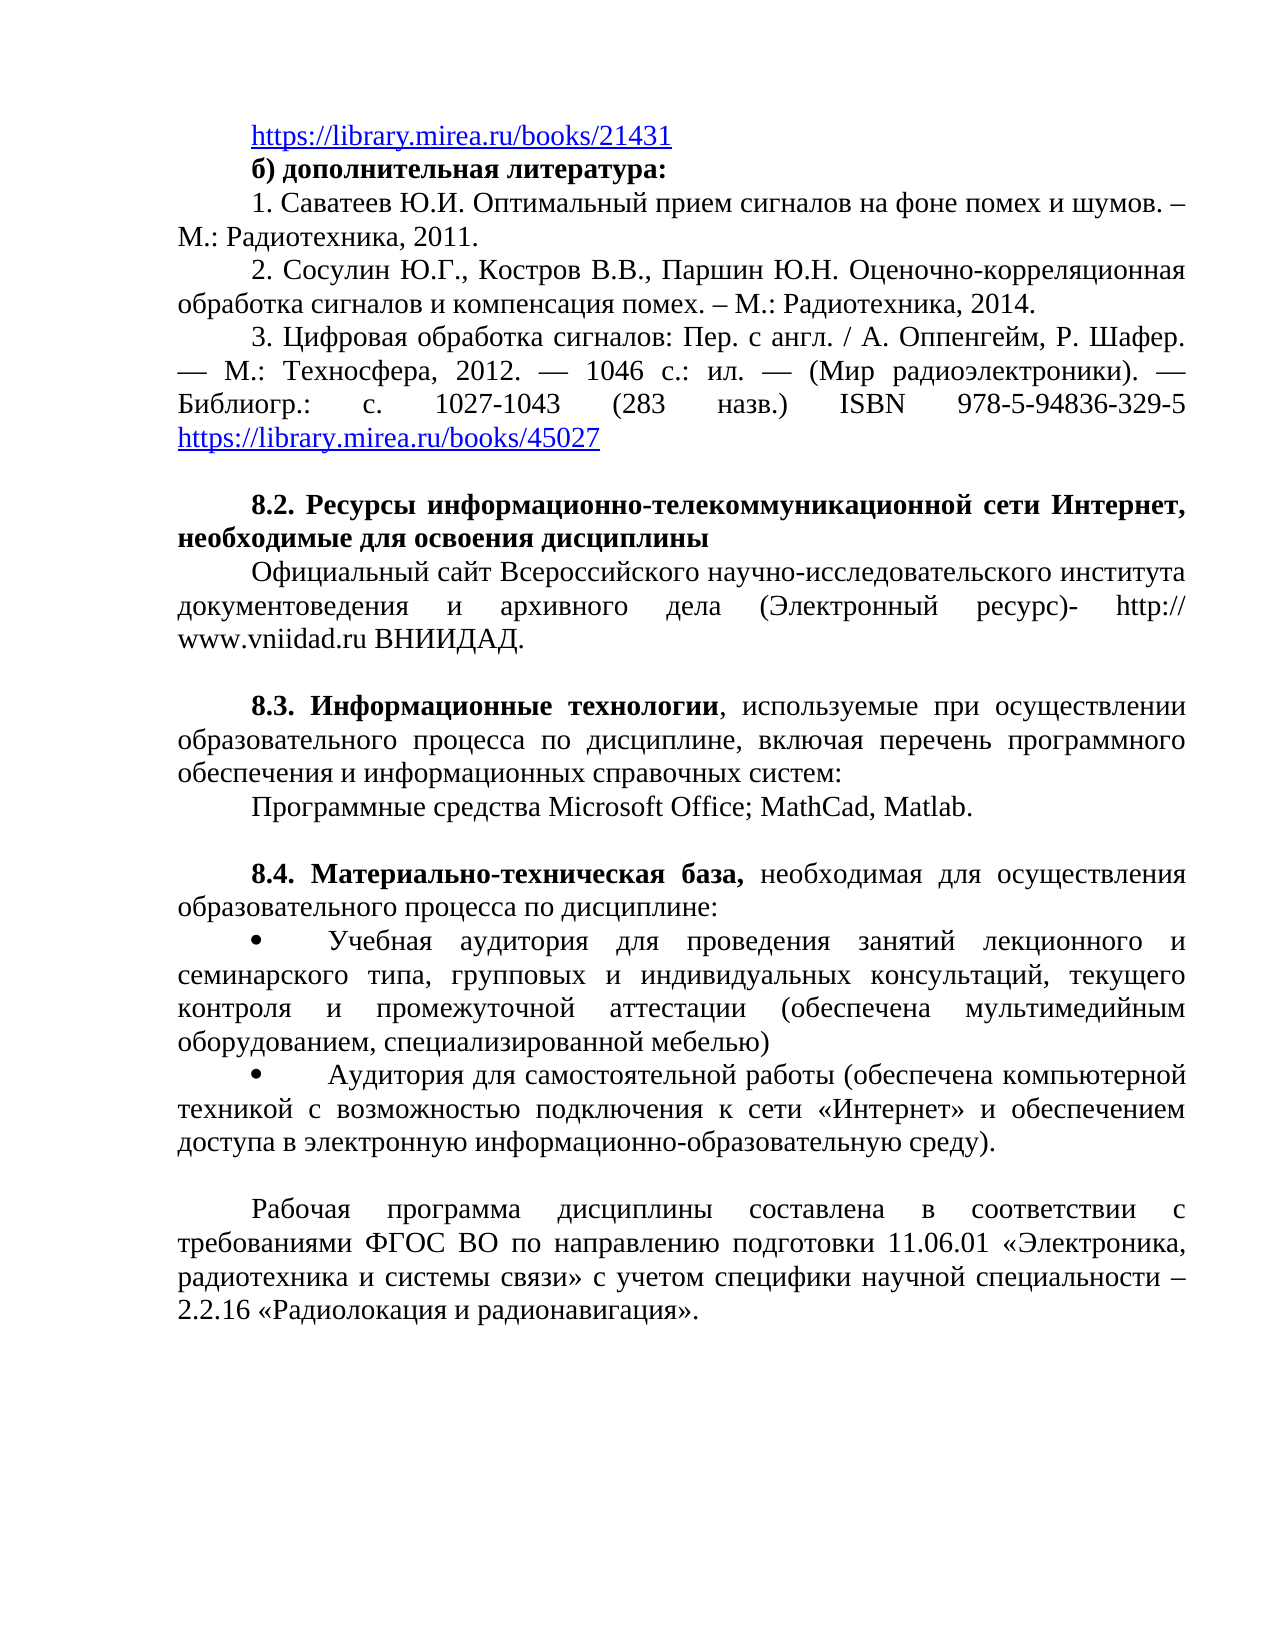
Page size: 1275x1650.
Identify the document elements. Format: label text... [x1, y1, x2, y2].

list https://library.mirea.ru/books/21431 [177, 118, 1186, 152]
text 2. Сосулин Ю.Г., Костров В.В., Паршин Ю.Н. Оценочно-корреляционная обработка сигналов и компенсация помех. – М.: Радиотехника, 2014. [177, 252, 1186, 319]
text 8.4. Материально-техническая база, необходимая для осуществления образовательного процесса по дисциплине: [177, 856, 1186, 923]
text 3. Цифровая обработка сигналов: Пер. с англ. / А. Оппенгейм, Р. Шафер. — М.: Техносфера, 2012. — 1046 с.: ил. — (Мир радиоэлектроники). — Библиогр.: с. 1027-1043 (283 назв.) ISBN 978-5-94836-329-5 https://library.mirea.ru/books/45027 [177, 319, 1186, 453]
text б) дополнительная литература: [177, 152, 1186, 185]
text Программные средства Microsoft Office; MathCad, Matlab. [177, 789, 1186, 822]
text 1. Саватеев Ю.И. Оптимальный прием сигналов на фоне помех и шумов. – М.: Радиотехника, 2011. [177, 185, 1186, 252]
list Аудитория для самостоятельной работы (обеспечена компьютерной техникой с возможностью подключения к сети «Интернет» и обеспечением доступа в электронную информационно-образовательную среду). [177, 1057, 1186, 1158]
text 8.2. Ресурсы информационно-телекоммуникационной сети Интернет, необходимые для освоения дисциплины [177, 487, 1186, 554]
text 8.3. Информационные технологии, используемые при осуществлении образовательного процесса по дисциплине, включая перечень программного обеспечения и информационных справочных систем: [177, 688, 1186, 789]
text Официальный сайт Всероссийского научно-исследовательского института документоведения и архивного дела (Электронный ресурс)- http:// www.vniidad.ru ВНИИДАД. [177, 554, 1186, 655]
text Рабочая программа дисциплины составлена в соответствии с требованиями ФГОС ВО по направлению подготовки 11.06.01 «Электроника, радиотехника и системы связи» с учетом специфики научной специальности – 2.2.16 «Радиолокация и радионавигация». [177, 1192, 1186, 1326]
list Учебная аудитория для проведения занятий лекционного и семинарского типа, групповых и индивидуальных консультаций, текущего контроля и промежуточной аттестации (обеспечена мультимедийным оборудованием, специализированной мебелью) [177, 923, 1186, 1057]
